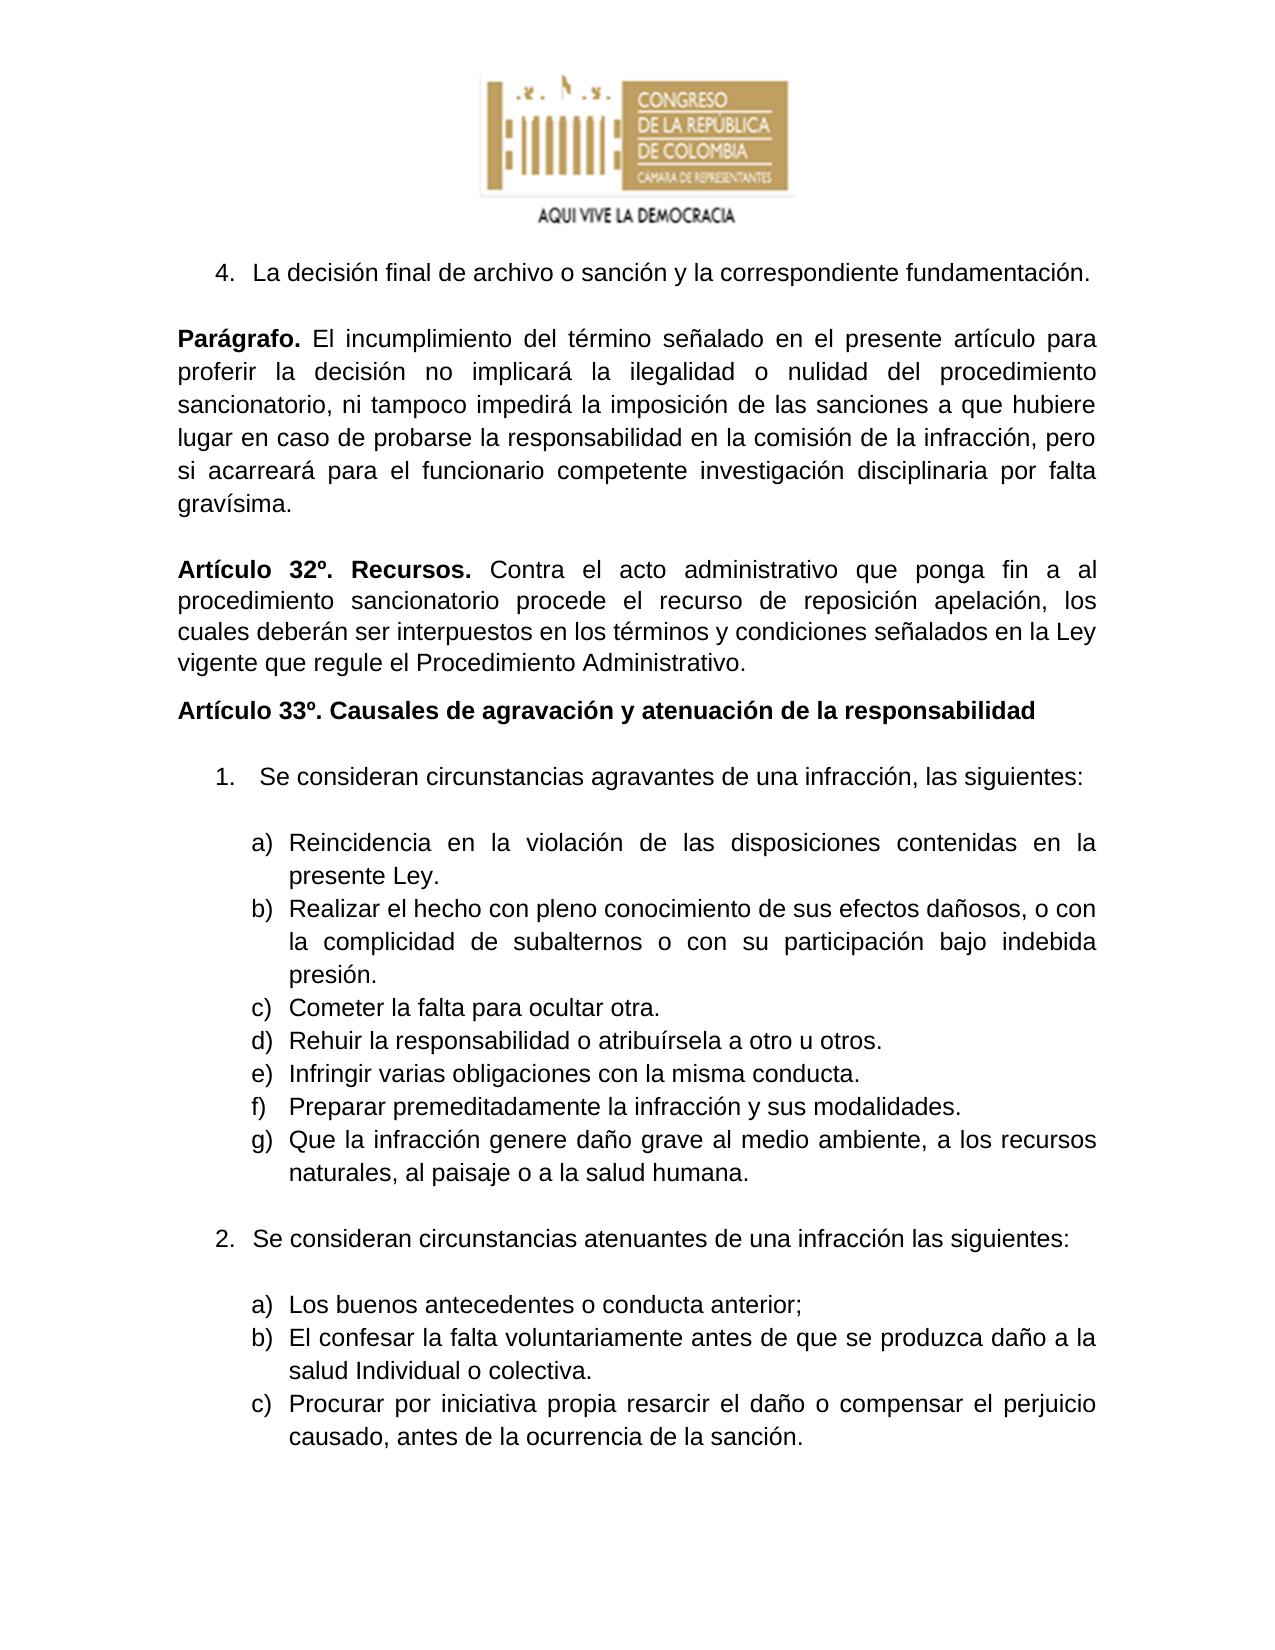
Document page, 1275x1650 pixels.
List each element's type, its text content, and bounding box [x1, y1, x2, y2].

picture [479, 73, 796, 229]
text Parágrafo. El incumplimiento del término señalado en el presente artículo para proferir la decisión no implicará la ilegalidad o nulidad del procedimiento sancionatorio, ni tampoco impedirá la imposición de las sanciones a que hubiere lugar en caso de probarse la responsabilidad en la comisión de la infracción, pero si acarreará para el funcionario competente investigación disciplinaria por falta gravísima. [177, 324, 1098, 517]
list Se consideran circunstancias atenuantes de una infracción las siguientes: [215, 1224, 1098, 1253]
list Procurar por iniciativa propia resarcir el daño o compensar el perjuicio causado, antes de la ocurrencia de la sanción. [251, 1389, 1098, 1451]
list Que la infracción genere daño grave al medio ambiente, a los recursos naturales, al paisaje o a la salud humana. [251, 1125, 1098, 1187]
text Artículo 33º. Causales de agravación y atenuación de la responsabilidad [177, 696, 1098, 724]
list Cometer la falta para ocultar otra. [251, 993, 1098, 1022]
list El confesar la falta voluntariamente antes de que se produzca daño a la salud Individual o colectiva. [251, 1323, 1098, 1385]
list Reincidencia en la violación de las disposiciones contenidas en la presente Ley. [251, 828, 1098, 889]
list Realizar el hecho con pleno conocimiento de sus efectos dañosos, o con la complicidad de subalternos o con su participación bajo indebida presión. [251, 894, 1098, 988]
list Se consideran circunstancias agravantes de una infracción, las siguientes: [215, 762, 1098, 790]
list Los buenos antecedentes o conducta anterior; [251, 1290, 1098, 1319]
list Infringir varias obligaciones con la misma conducta. [251, 1059, 1098, 1088]
list La decisión final de archivo o sanción y la correspondiente fundamentación. [215, 258, 1098, 286]
text Artículo 32º. Recursos. Contra el acto administrativo que ponga fin a al procedimiento sancionatorio procede el recurso de reposición apelación, los cuales deberán ser interpuestos en los términos y condiciones señalados en la Ley vigente que regule el Procedimiento Administrativo. [177, 555, 1098, 677]
list Rehuir la responsabilidad o atribuírsela a otro u otros. [251, 1026, 1098, 1054]
list Preparar premeditadamente la infracción y sus modalidades. [251, 1092, 1098, 1121]
